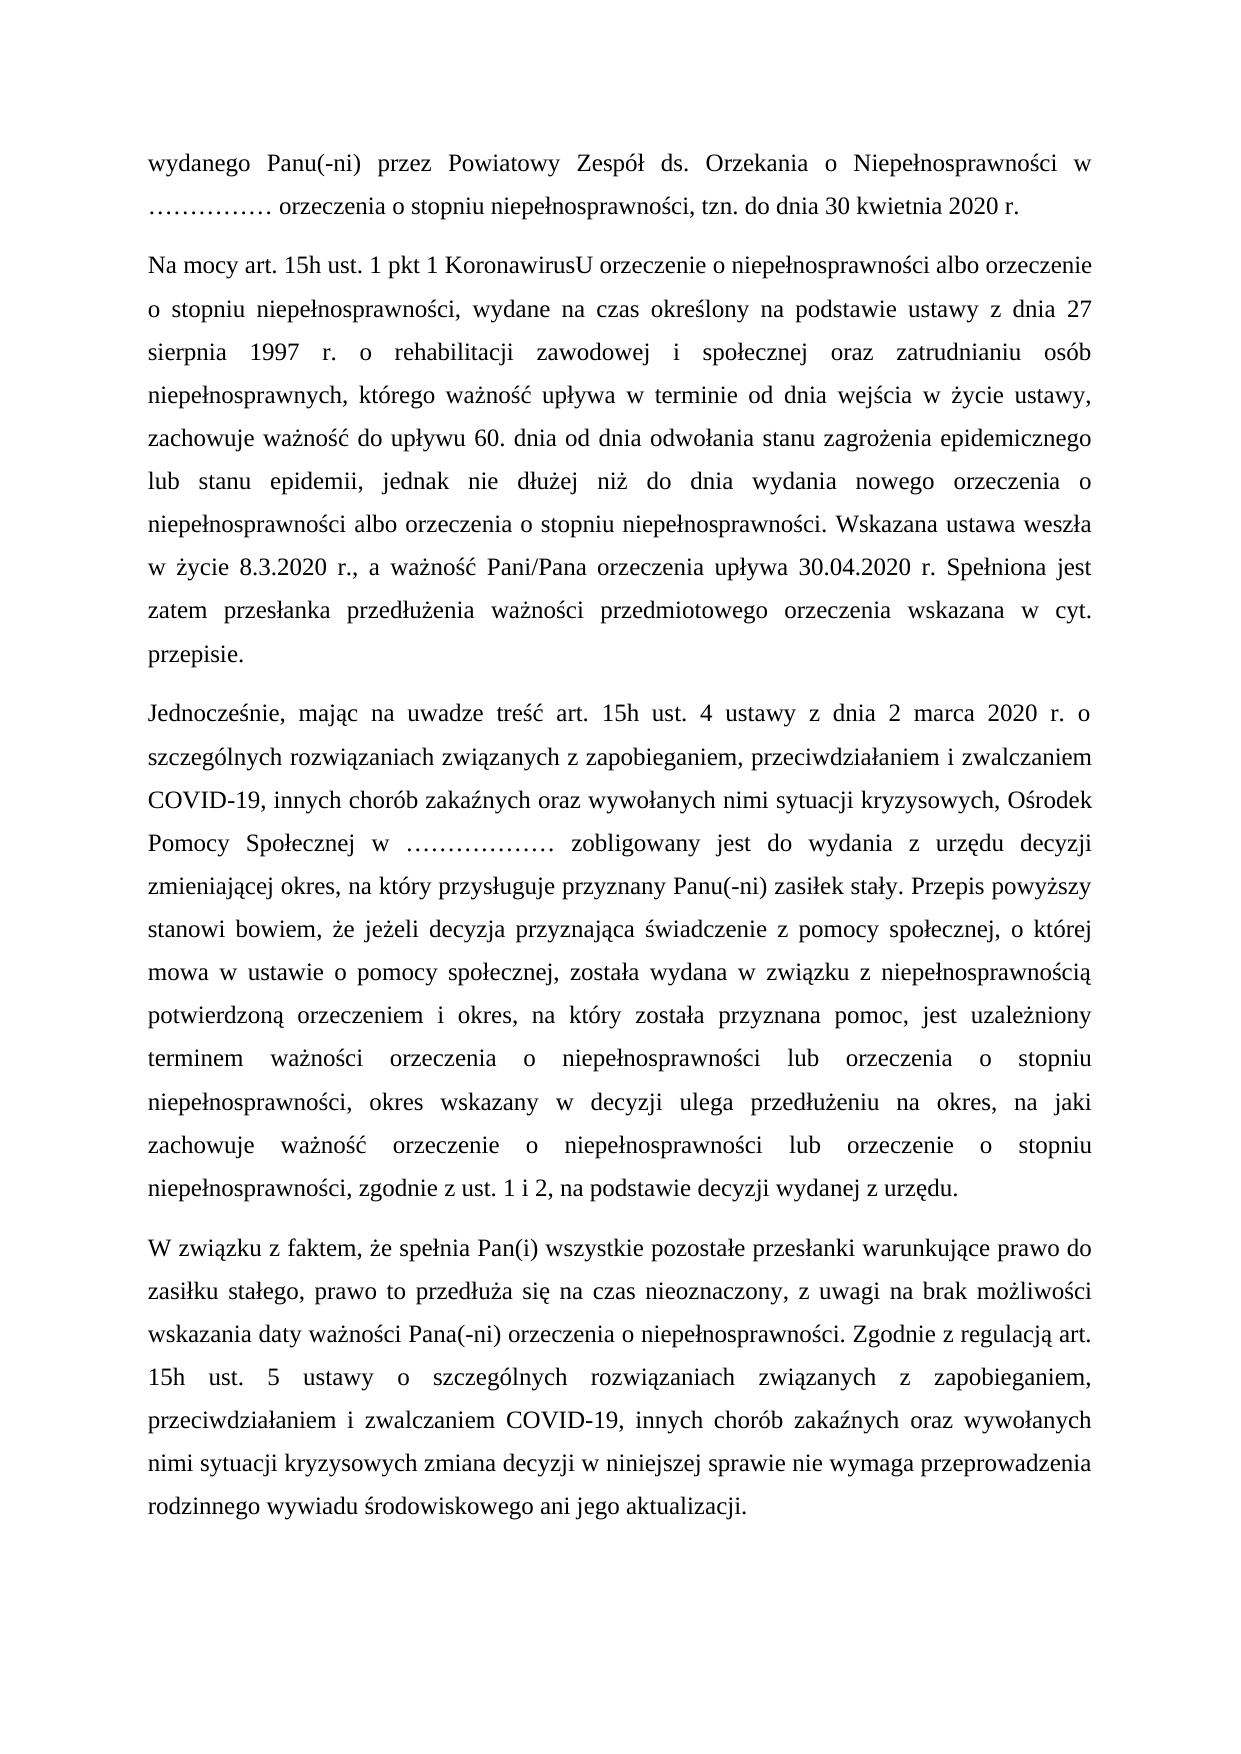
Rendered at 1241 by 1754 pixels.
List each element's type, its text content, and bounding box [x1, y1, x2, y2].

text Jednocześnie, mając na uwadze treść art. 15h ust. 4 ustawy z dnia 2 marca 2020 r. o szczególnych rozwiązaniach związanych z zapobieganiem, przeciwdziałaniem i zwalczaniem COVID-19, innych chorób zakaźnych oraz wywołanych nimi sytuacji kryzysowych, Ośrodek Pomocy Społecznej w ……………… zobligowany jest do wydania z urzędu decyzji zmieniającej okres, na który przysługuje przyznany Panu(-ni) zasiłek stały. Przepis powyższy stanowi bowiem, że jeżeli decyzja przyznająca świadczenie z pomocy społecznej, o której mowa w ustawie o pomocy społecznej, została wydana w związku z niepełnosprawnością potwierdzoną orzeczeniem i okres, na który została przyznana pomoc, jest uzależniony terminem ważności orzeczenia o niepełnosprawności lub orzeczenia o stopniu niepełnosprawności, okres wskazany w decyzji ulega przedłużeniu na okres, na jaki zachowuje ważność orzeczenie o niepełnosprawności lub orzeczenie o stopniu niepełnosprawności, zgodnie z ust. 1 i 2, na podstawie decyzji wydanej z urzędu. [148, 698, 1093, 1202]
text Na mocy art. 15h ust. 1 pkt 1 KoronawirusU orzeczenie o niepełnosprawności albo orzeczenie o stopniu niepełnosprawności, wydane na czas określony na podstawie ustawy z dnia 27 sierpnia 1997 r. o rehabilitacji zawodowej i społecznej oraz zatrudnianiu osób niepełnosprawnych, którego ważność upływa w terminie od dnia wejścia w życie ustawy, zachowuje ważność do upływu 60. dnia od dnia odwołania stanu zagrożenia epidemicznego lub stanu epidemii, jednak nie dłużej niż do dnia wydania nowego orzeczenia o niepełnosprawności albo orzeczenia o stopniu niepełnosprawności. Wskazana ustawa weszła w życie 8.3.2020 r., a ważność Pani/Pana orzeczenia upływa 30.04.2020 r. Spełniona jest zatem przesłanka przedłużenia ważności przedmiotowego orzeczenia wskazana w cyt. przepisie. [148, 251, 1093, 667]
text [148, 148, 1093, 219]
text W związku z faktem, że spełnia Pan(i) wszystkie pozostałe przesłanki warunkujące prawo do zasiłku stałego, prawo to przedłuża się na czas nieoznaczony, z uwagi na brak możliwości wskazania daty ważności Pana(-ni) orzeczenia o niepełnosprawności. Zgodnie z regulacją art. 15h ust. 5 ustawy o szczególnych rozwiązaniach związanych z zapobieganiem, przeciwdziałaniem i zwalczaniem COVID-19, innych chorób zakaźnych oraz wywołanych nimi sytuacji kryzysowych zmiana decyzji w niniejszej sprawie nie wymaga przeprowadzenia rodzinnego wywiadu środowiskowego ani jego aktualizacji. [148, 1233, 1093, 1520]
